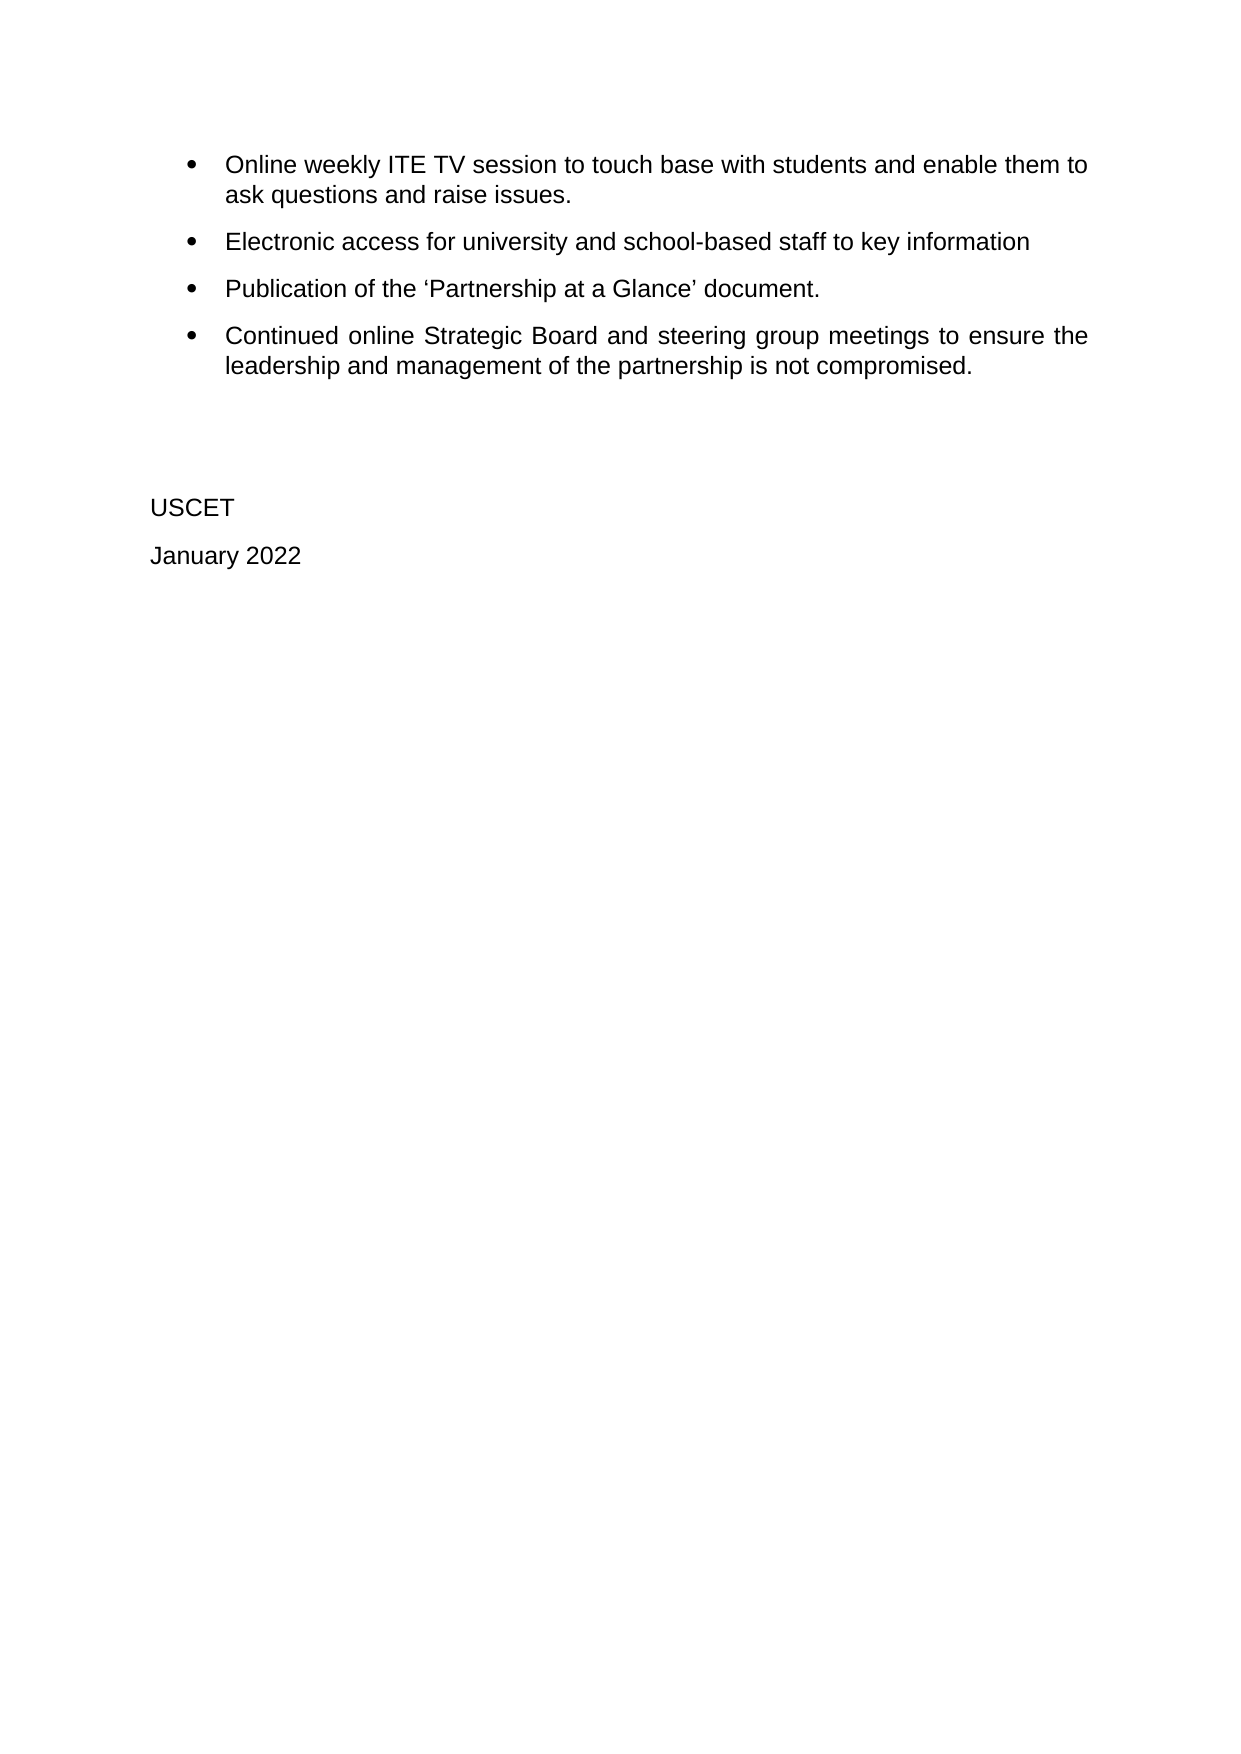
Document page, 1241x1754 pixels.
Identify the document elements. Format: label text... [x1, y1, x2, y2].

text USCET [150, 493, 1090, 522]
list Continued online Strategic Board and steering group meetings to ensure the leadership and management of the partnership is not compromised. [187, 321, 1090, 380]
list Electronic access for university and school-based staff to key information [187, 227, 1090, 256]
text January 2022 [150, 541, 1090, 569]
list Publication of the ‘Partnership at a Glance’ document. [187, 274, 1090, 303]
list Online weekly ITE TV session to touch base with students and enable them to ask questions and raise issues. [187, 150, 1090, 209]
